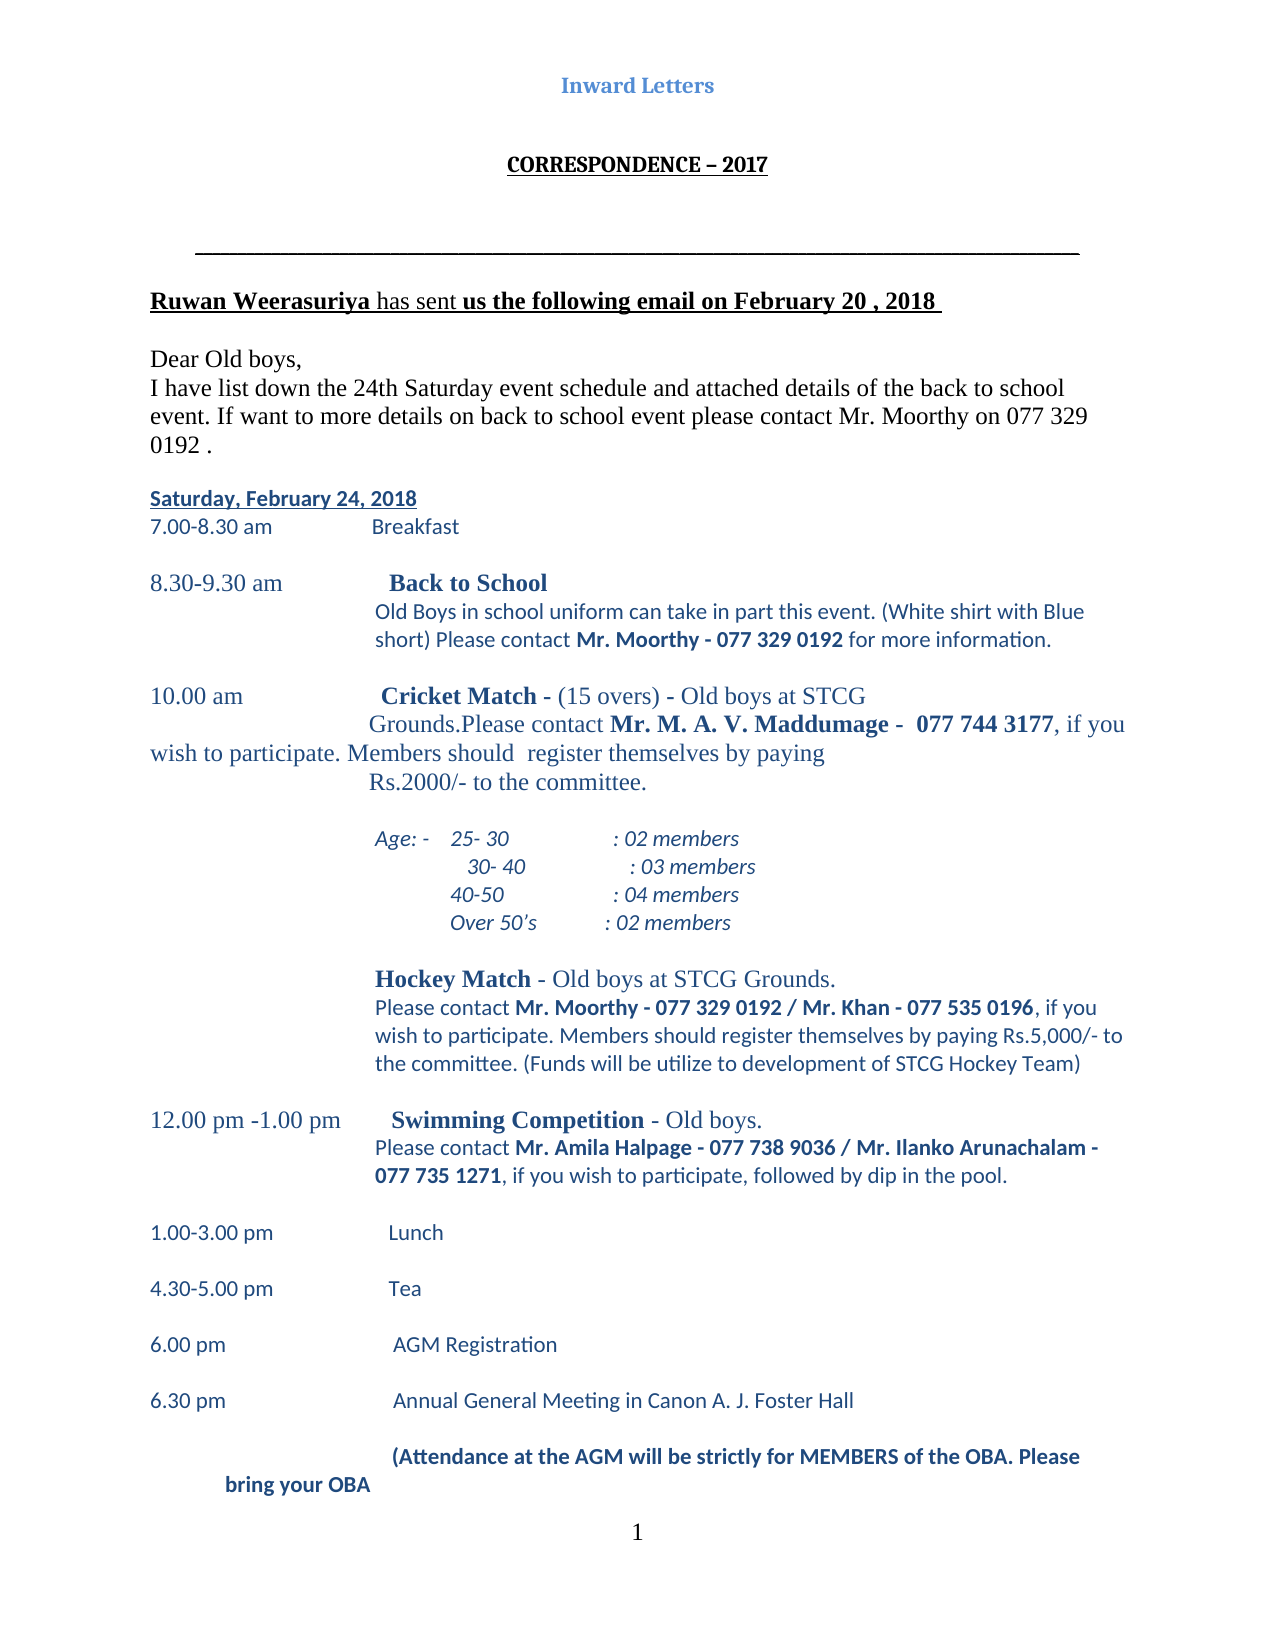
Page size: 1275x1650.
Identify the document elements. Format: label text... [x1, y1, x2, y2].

text 4.30-5.00 pm Tea [150, 1274, 1125, 1302]
text 7.00-8.30 am Breakfast [150, 512, 1125, 540]
text CORRESPONDENCE – 2017 [150, 152, 1125, 179]
text Saturday, February 24, 2018 [150, 484, 1125, 512]
text 6.30 pm Annual General Meeting in Canon A. J. Foster Hall [150, 1386, 1125, 1414]
text Please contact Mr. Moorthy - 077 329 0192 / Mr. Khan - 077 535 0196, if you wish to participate. Members should register themselves by paying Rs.5,000/- to the committee. (Funds will be utilize to development of STCG Hockey Team) [375, 993, 1125, 1077]
text 6.00 pm AGM Registration [150, 1330, 1125, 1358]
text (Attendance at the AGM will be strictly for MEMBERS of the OBA. Please bring your OBA [225, 1442, 1125, 1498]
text Dear Old boys, [150, 344, 1125, 373]
text 10.00 am Cricket Match - (15 overs) - Old boys at STCG Grounds.Please contact Mr. M. A. V. Maddumage - 077 744 3177, if you wish to participate. Members should register themselves by paying Rs.2000/- to the committee. [150, 681, 1125, 796]
text 1.00-3.00 pm Lunch [150, 1218, 1125, 1246]
text 30- 40 : 03 members [300, 852, 1125, 880]
text Old Boys in school uniform can take in part this event. (White shirt with Blue short) Please contact Mr. Moorthy - 077 329 0192 for more information. [375, 597, 1125, 653]
text 40-50 : 04 members [375, 880, 1125, 908]
text Age: - 25- 30 : 02 members [300, 824, 1125, 852]
text Inward Letters [150, 73, 1125, 99]
text Over 50’s : 02 members [375, 908, 1125, 936]
text 8.30-9.30 am Back to School [150, 568, 1125, 597]
text I have list down the 24th Saturday event schedule and attached details of the back to school event. If want to more details on back to school event please contact Mr. Moorthy on 077 329 0192 . [150, 373, 1125, 459]
text Please contact Mr. Amila Halpage - 077 738 9036 / Mr. Ilanko Arunachalam - 077 735 1271, if you wish to participate, followed by dip in the pool. [375, 1133, 1125, 1189]
text Hockey Match - Old boys at STCG Grounds. [150, 964, 1125, 993]
text Ruwan Weerasuriya has sent us the following email on February 20 , 2018 [150, 286, 1125, 315]
text ________________________________________________________________________________________________________ [150, 205, 1125, 258]
text 12.00 pm -1.00 pm Swimming Competition - Old boys. [150, 1105, 1125, 1133]
